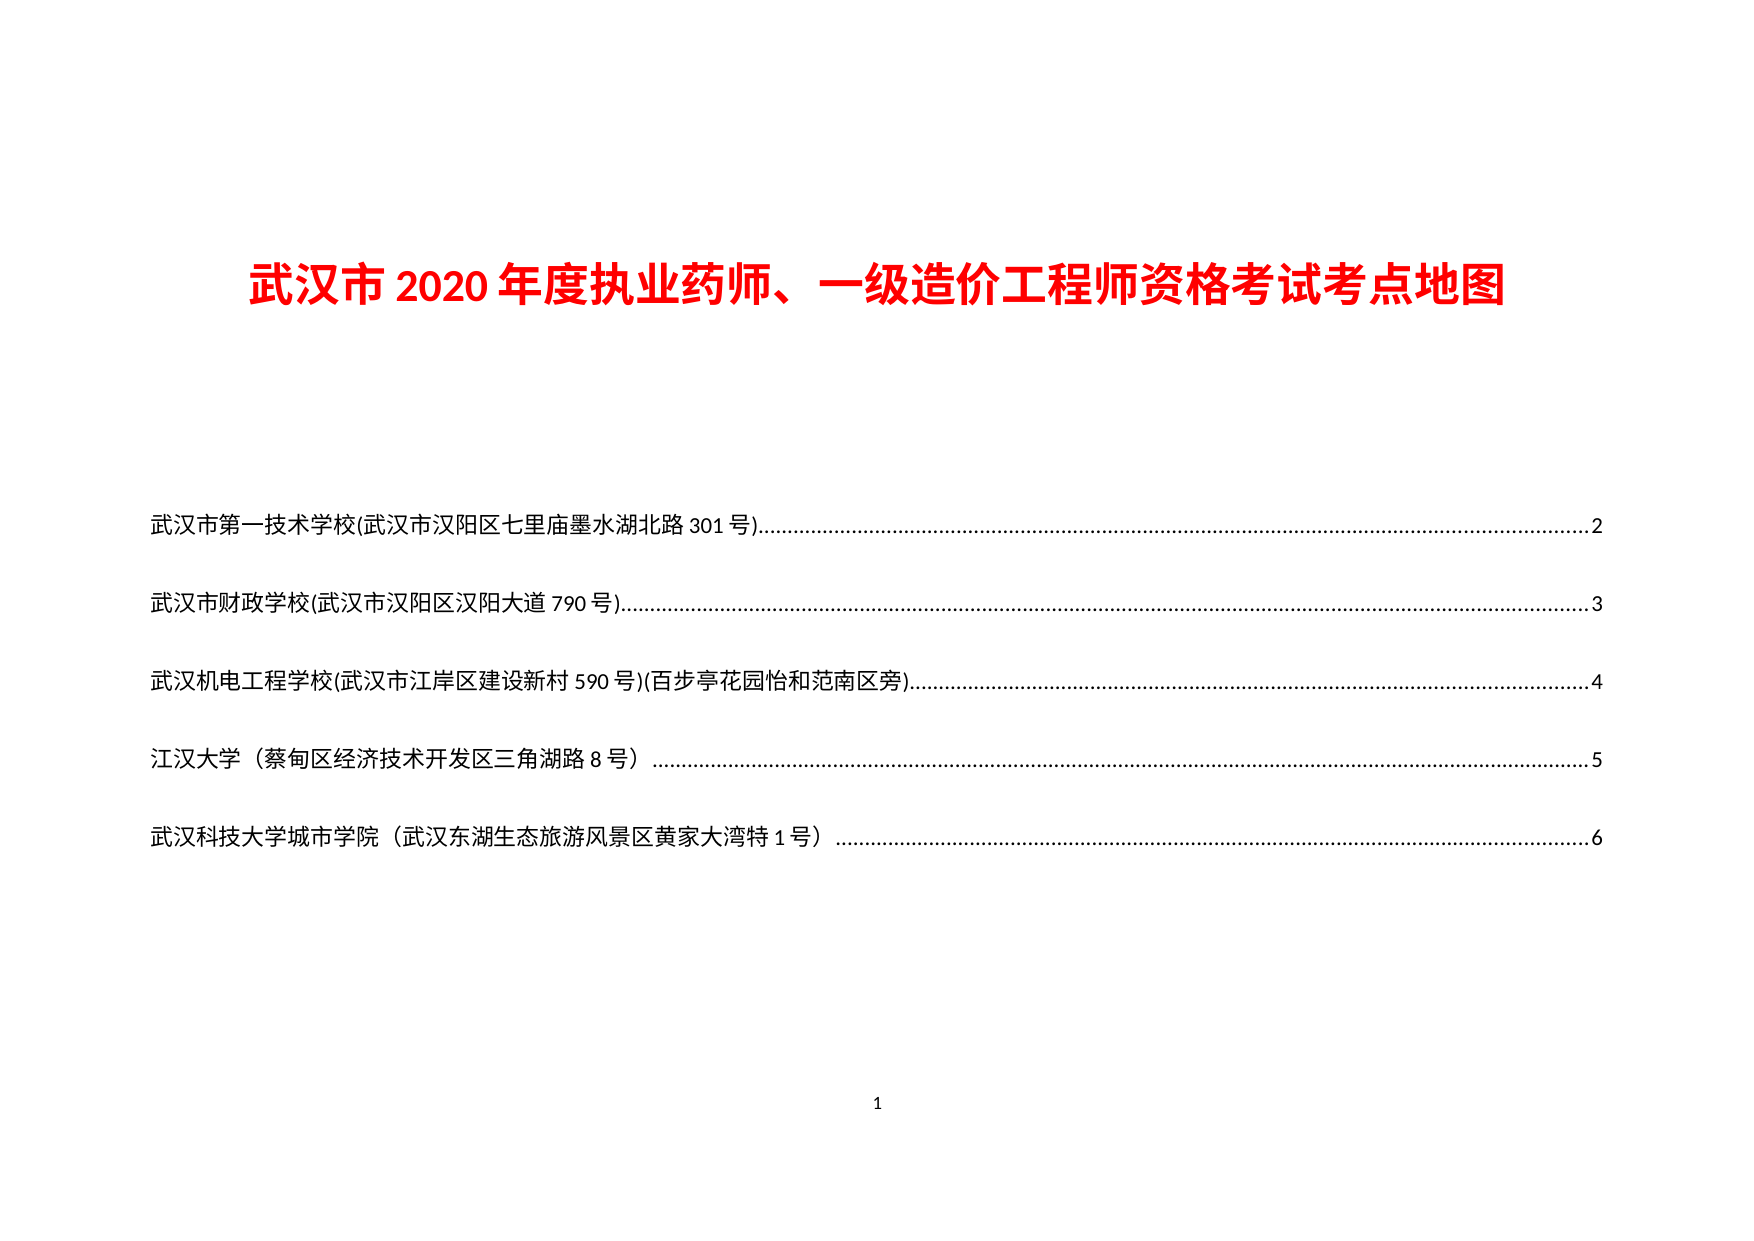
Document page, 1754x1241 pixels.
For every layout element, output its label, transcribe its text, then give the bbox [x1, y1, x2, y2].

text 武汉市第一技术学校(武汉市汉阳区七里庙墨水湖北路301号) 2 [150, 491, 1604, 556]
text 武汉科技大学城市学院（武汉东湖生态旅游风景区黄家大湾特1号） 6 [150, 803, 1604, 868]
subtitle 武汉市2020年度执业药师、一级造价工程师资格考试考点地图 [150, 233, 1604, 331]
text 武汉机电工程学校(武汉市江岸区建设新村590号)(百步亭花园怡和范南区旁) 4 [150, 647, 1604, 712]
text 江汉大学（蔡甸区经济技术开发区三角湖路8号） 5 [150, 725, 1604, 790]
text 武汉市财政学校(武汉市汉阳区汉阳大道790号) 3 [150, 569, 1604, 634]
